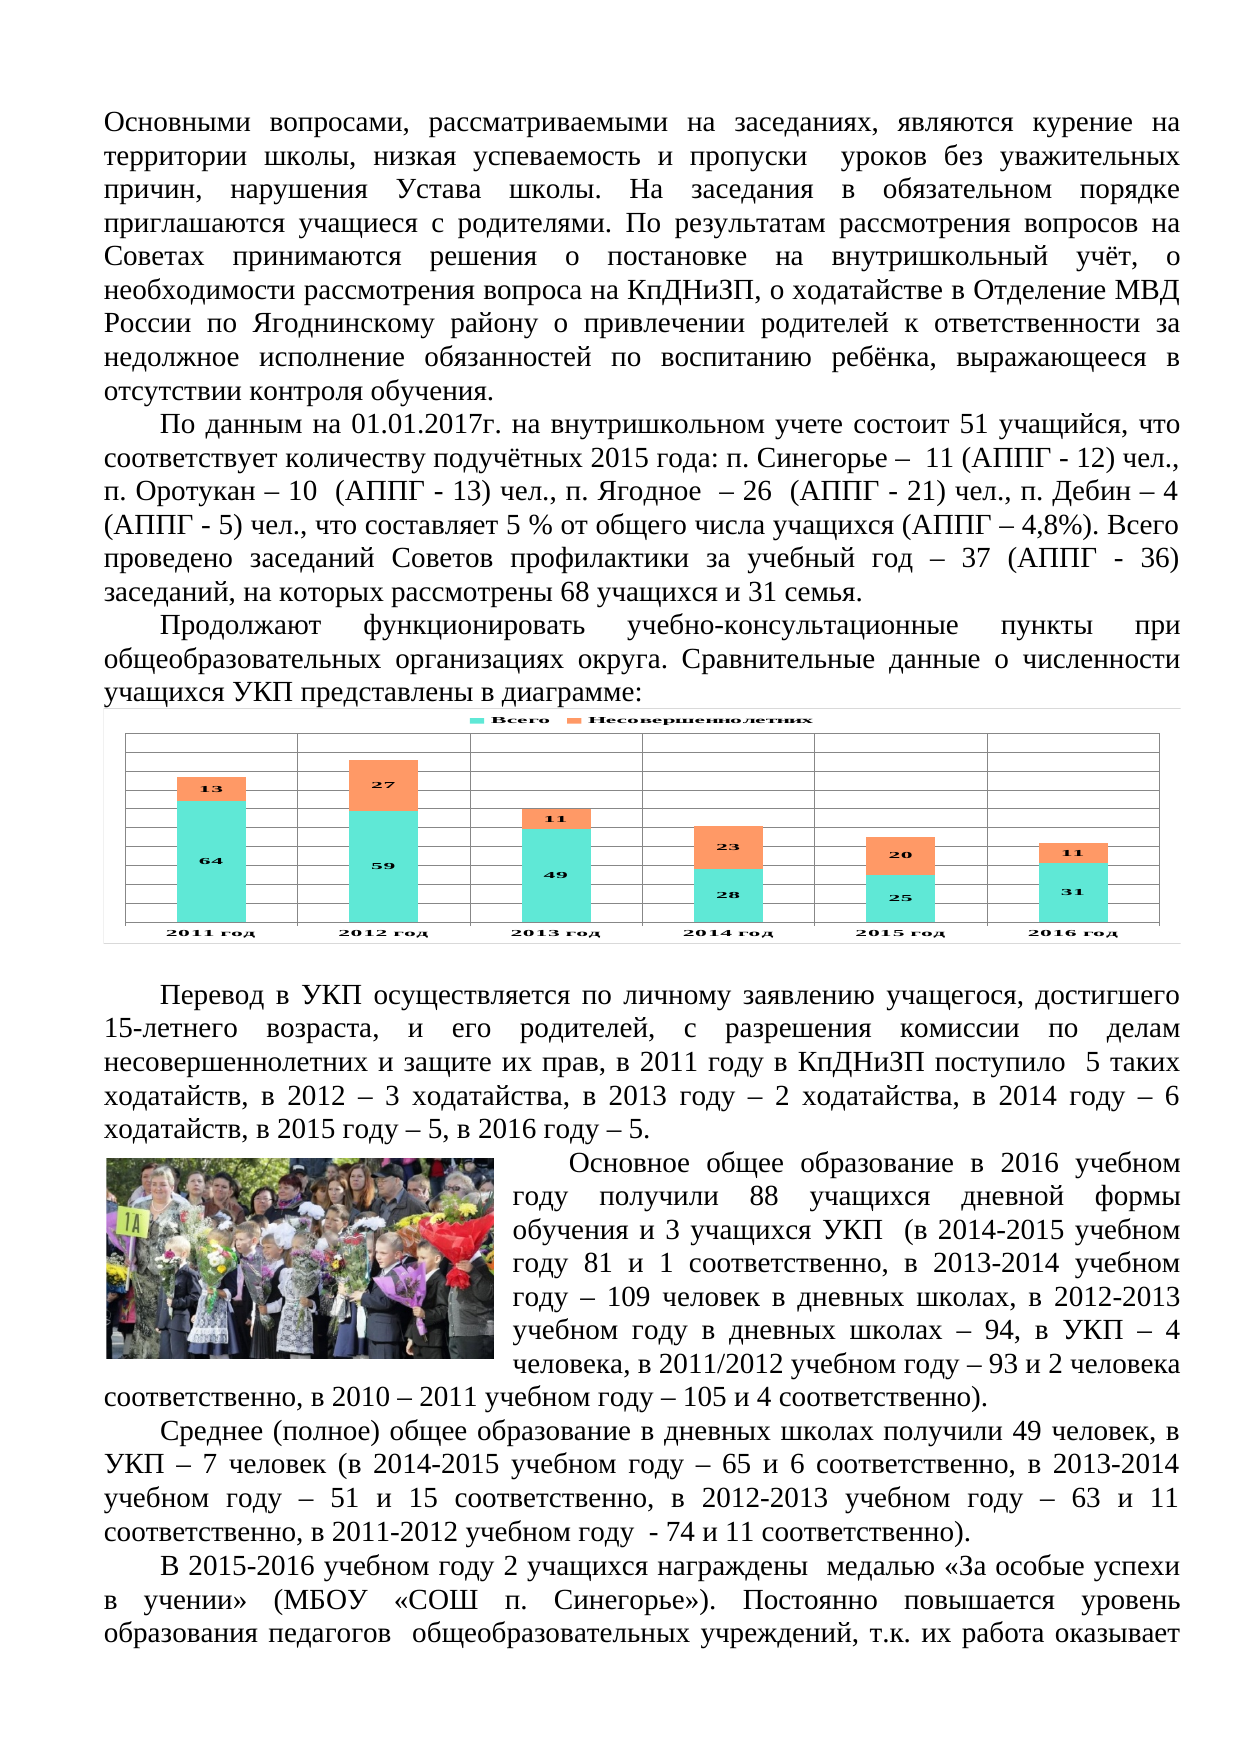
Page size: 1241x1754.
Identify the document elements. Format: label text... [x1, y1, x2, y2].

text Продолжают функционировать учебно-консультационные пункты при общеобразовательных организациях округа. Сравнительные данные о численности учащихся УКП представлены в диаграмме: [103, 607, 1181, 708]
picture [106, 1158, 494, 1358]
text Среднее (полное) общее образование в дневных школах получили 49 человек, в УКП – 7 человек (в 2014-2015 учебном году – 65 и 6 соответственно, в 2013-2014 учебном году – 51 и 15 соответственно, в 2012-2013 учебном году – 63 и 11 соответственно, в 2011-2012 учебном году - 74 и 11 соответственно). [103, 1413, 1181, 1548]
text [103, 1548, 1181, 1649]
text Перевод в УКП осуществляется по личному заявлению учащегося, достигшего 15-летнего возраста, и его родителей, с разрешения комиссии по делам несовершеннолетних и защите их прав, в 2011 году в КпДНиЗП поступило 5 таких ходатайств, в 2012 – 3 ходатайства, в 2013 году – 2 ходатайства, в 2014 году – 6 ходатайств, в 2015 году – 5, в 2016 году – 5. [103, 977, 1181, 1145]
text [103, 104, 1181, 406]
text По данным на 01.01.2017г. на внутришкольном учете состоит 51 учащийся, что соответствует количеству подучётных 2015 года: п. Синегорье – 11 (АППГ - 12) чел., п. Оротукан – 10 (АППГ - 13) чел., п. Ягодное – 26 (АППГ - 21) чел., п. Дебин – 4 (АППГ - 5) чел., что составляет 5 % от общего числа учащихся (АППГ – 4,8%). Всего проведено заседаний Советов профилактики за учебный год – 37 (АППГ - 36) заседаний, на которых рассмотрены 68 учащихся и 31 семья. [103, 406, 1181, 607]
